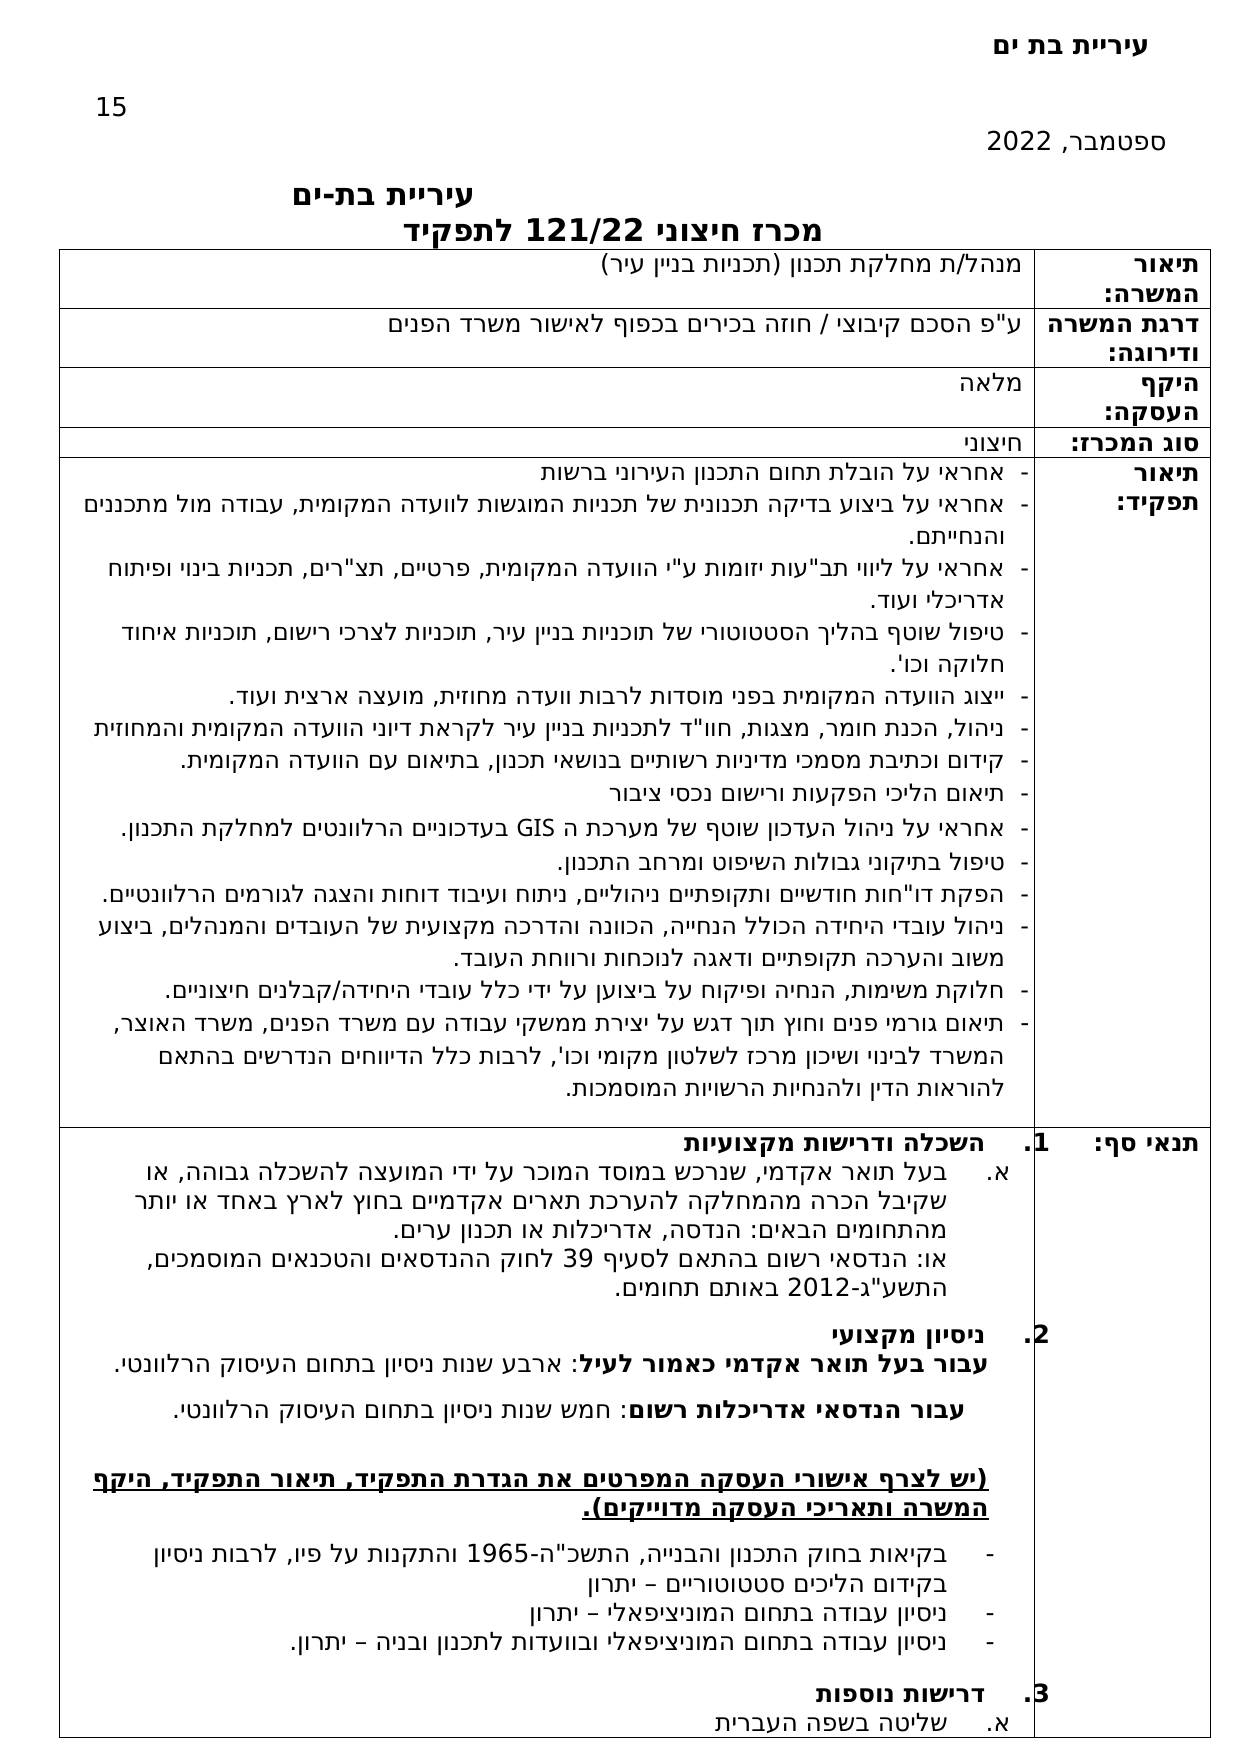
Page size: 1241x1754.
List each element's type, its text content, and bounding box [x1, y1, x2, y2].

table_cell חיצוני [60, 428, 1034, 457]
text עיריית בת-ים [59, 176, 1167, 212]
table_cell תיאור תפקיד: [1035, 458, 1210, 1127]
table_cell ע"פ הסכם קיבוצי / חוזה בכירים בכפוף לאישור משרד הפנים [60, 309, 1034, 367]
table_cell מלאה [60, 368, 1034, 427]
table_header מנהל/ת מחלקת תכנון (תכניות בניין עיר) [60, 250, 1034, 308]
table_header תיאור המשרה: [1035, 250, 1210, 308]
subtitle מכרז חיצוני 121/22 לתפקיד [59, 212, 1167, 248]
table_cell היקף העסקה: [1035, 368, 1210, 427]
table_cell אחראי על הובלת תחום התכנון העירוני ברשות אחראי על ביצוע בדיקה תכנונית של תכניות המוגשות לוועדה המקומית, עבודה מול מתכננים והנחייתם. אחראי על ליווי תב"עות יזומות ע"י הוועדה המקומית, פרטיים, תצ"רים, תכניות בינוי ופיתוח אדריכלי ועוד. טיפול שוטף בהליך הסטטוטורי של תוכניות בניין עיר, תוכניות לצרכי רישום, תוכניות איחוד חלוקה וכו'. ייצוג הוועדה המקומית בפני מוסדות לרבות וועדה מחוזית, מועצה ארצית ועוד. ניהול, הכנת חומר, מצגות, חוו"ד לתכניות בניין עיר לקראת דיוני הוועדה המקומית והמחוזית קידום וכתיבת מסמכי מדיניות רשותיים בנושאי תכנון, בתיאום עם הוועדה המקומית. תיאום הליכי הפקעות ורישום נכסי ציבור אחראי על ניהול העדכון שוטף של מערכת ה GIS בעדכוניים הרלוונטים למחלקת התכנון. טיפול בתיקוני גבולות השיפוט ומרחב התכנון. הפקת דו"חות חודשיים ותקופתיים ניהוליים, ניתוח ועיבוד דוחות והצגה לגורמים הרלוונטיים. ניהול עובדי היחידה הכולל הנחייה, הכוונה והדרכה מקצועית של העובדים והמנהלים, ביצוע משוב והערכה תקופתיים ודאגה לנוכחות ורווחת העובד. חלוקת משימות, הנחיה ופיקוח על ביצוען על ידי כלל עובדי היחידה/קבלנים חיצוניים. תיאום גורמי פנים וחוץ תוך דגש על יצירת ממשקי עבודה עם משרד הפנים, משרד האוצר, המשרד לבינוי ושיכון מרכז לשלטון מקומי וכו', לרבות כלל הדיווחים הנדרשים בהתאם להוראות הדין ולהנחיות הרשויות המוסמכות. [60, 458, 1034, 1127]
text ‏ ‏15 ספטמבר, 2022‏ ‏‏ [59, 61, 1167, 157]
subtitle עיריית בת ים [59, 29, 1167, 61]
table_cell תנאי סף: [1035, 1128, 1210, 1737]
table_cell דרגת המשרה ודירוגה: [1035, 309, 1210, 367]
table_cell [60, 1128, 1034, 1737]
table_cell סוג המכרז: [1035, 428, 1210, 457]
